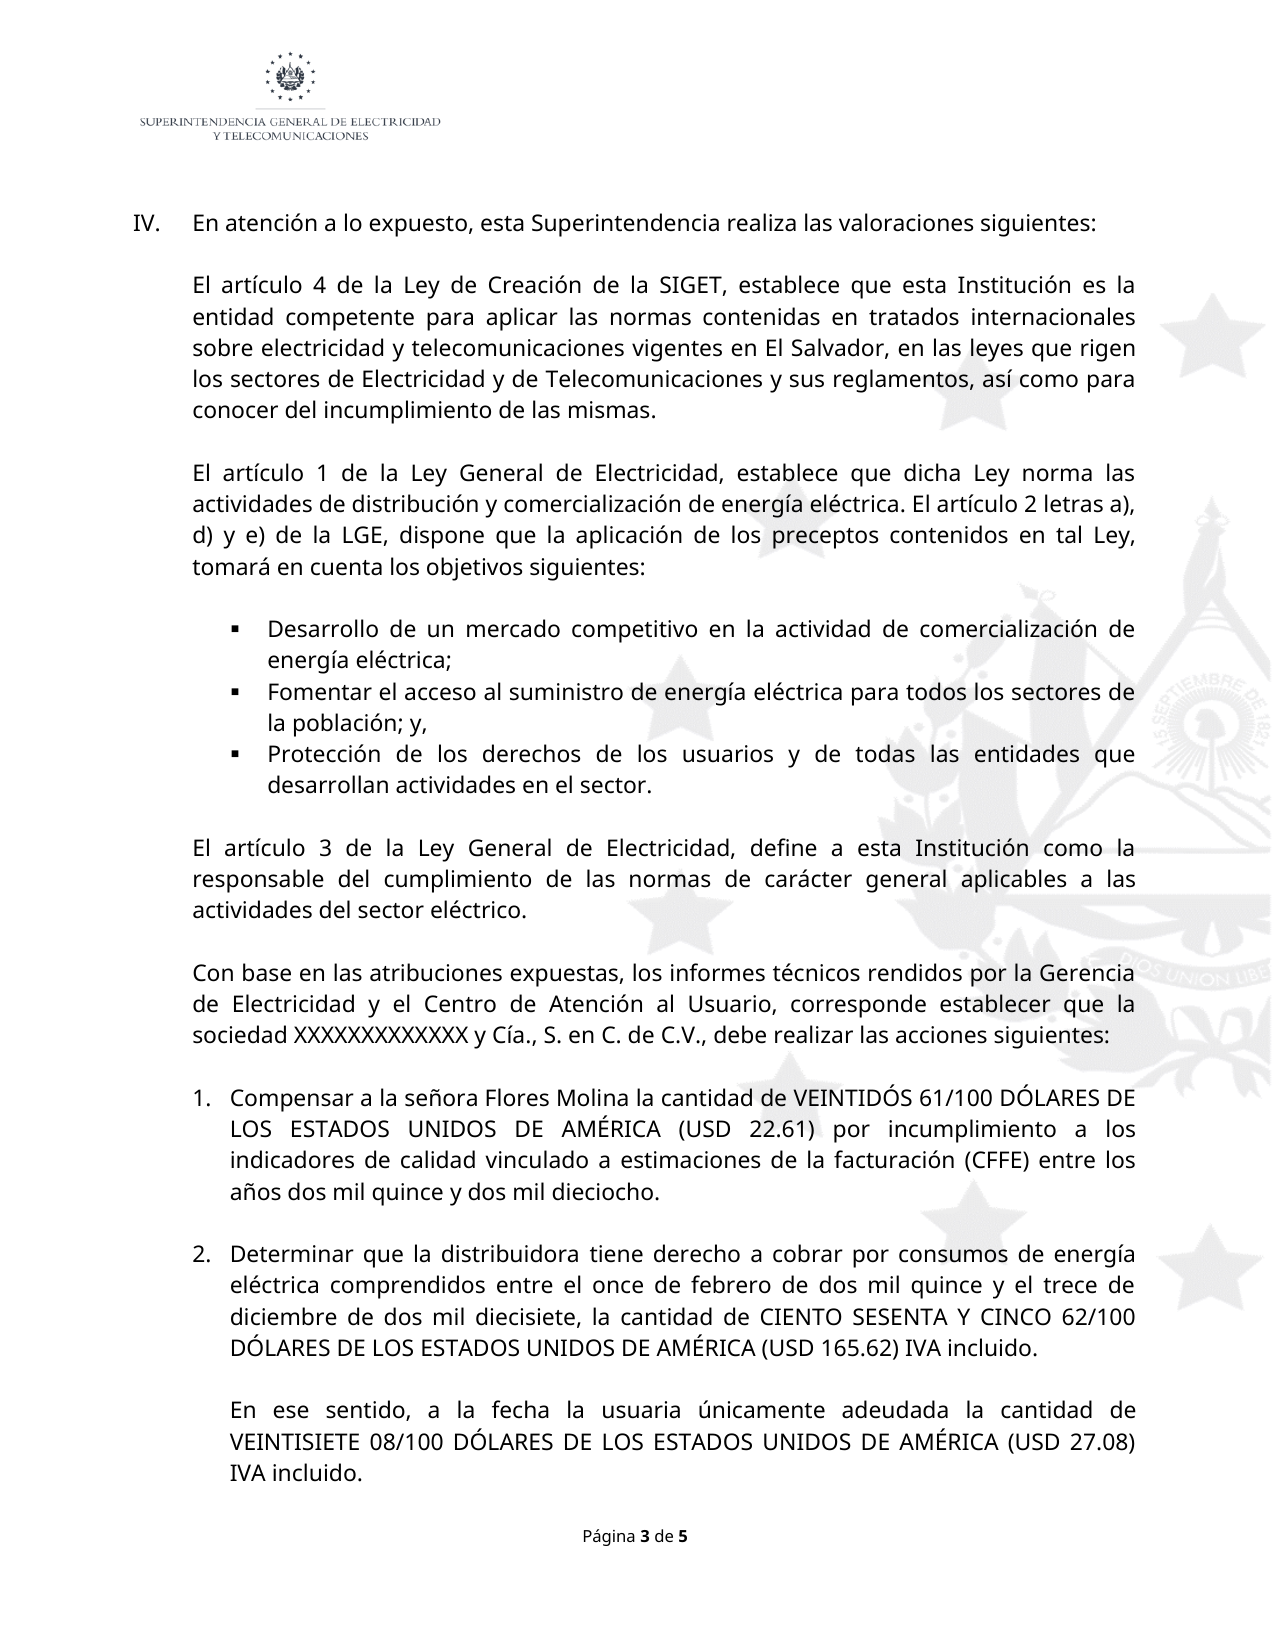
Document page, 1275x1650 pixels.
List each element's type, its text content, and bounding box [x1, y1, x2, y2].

list Determinar que la distribuidora tiene derecho a cobrar por consumos de energía eléctrica comprendidos entre el once de febrero de dos mil quince y el trece de diciembre de dos mil diecisiete, la cantidad de CIENTO SESENTA Y CINCO 62/100 DÓLARES DE LOS ESTADOS UNIDOS DE AMÉRICA (USD 165.62) IVA incluido. [192, 1238, 1137, 1363]
text El artículo 4 de la Ley de Creación de la SIGET, establece que esta Institución es la entidad competente para aplicar las normas contenidas en tratados internacionales sobre electricidad y telecomunicaciones vigentes en El Salvador, en las leyes que rigen los sectores de Electricidad y de Telecomunicaciones y sus reglamentos, así como para conocer del incumplimiento de las mismas. [192, 269, 1137, 426]
picture [5, 291, 1275, 1394]
list Desarrollo de un mercado competitivo en la actividad de comercialización de energía eléctrica; [229, 613, 1137, 676]
list Compensar a la señora Flores Molina la cantidad de VEINTIDÓS 61/100 DÓLARES DE LOS ESTADOS UNIDOS DE AMÉRICA (USD 22.61) por incumplimiento a los indicadores de calidad vinculado a estimaciones de la facturación (CFFE) entre los años dos mil quince y dos mil dieciocho. [192, 1082, 1137, 1207]
list En atención a lo expuesto, esta Superintendencia realiza las valoraciones siguientes: [133, 207, 1137, 238]
text Con base en las atribuciones expuestas, los informes técnicos rendidos por la Gerencia de Electricidad y el Centro de Atención al Usuario, corresponde establecer que la sociedad XXXXXXXXXXXXX y Cía., S. en C. de C.V., debe realizar las acciones siguientes: [192, 957, 1137, 1051]
list Fomentar el acceso al suministro de energía eléctrica para todos los sectores de la población; y, [229, 676, 1137, 738]
list Protección de los derechos de los usuarios y de todas las entidades que desarrollan actividades en el sector. [229, 738, 1137, 801]
text El artículo 1 de la Ley General de Electricidad, establece que dicha Ley norma las actividades de distribución y comercialización de energía eléctrica. El artículo 2 letras a), d) y e) de la LGE, dispone que la aplicación de los preceptos contenidos en tal Ley, tomará en cuenta los objetivos siguientes: [192, 457, 1137, 582]
picture [132, 44, 448, 147]
text El artículo 3 de la Ley General de Electricidad, define a esta Institución como la responsable del cumplimiento de las normas de carácter general aplicables a las actividades del sector eléctrico. [192, 832, 1137, 926]
text En ese sentido, a la fecha la usuaria únicamente adeudada la cantidad de VEINTISIETE 08/100 DÓLARES DE LOS ESTADOS UNIDOS DE AMÉRICA (USD 27.08) IVA incluido. [229, 1394, 1137, 1488]
